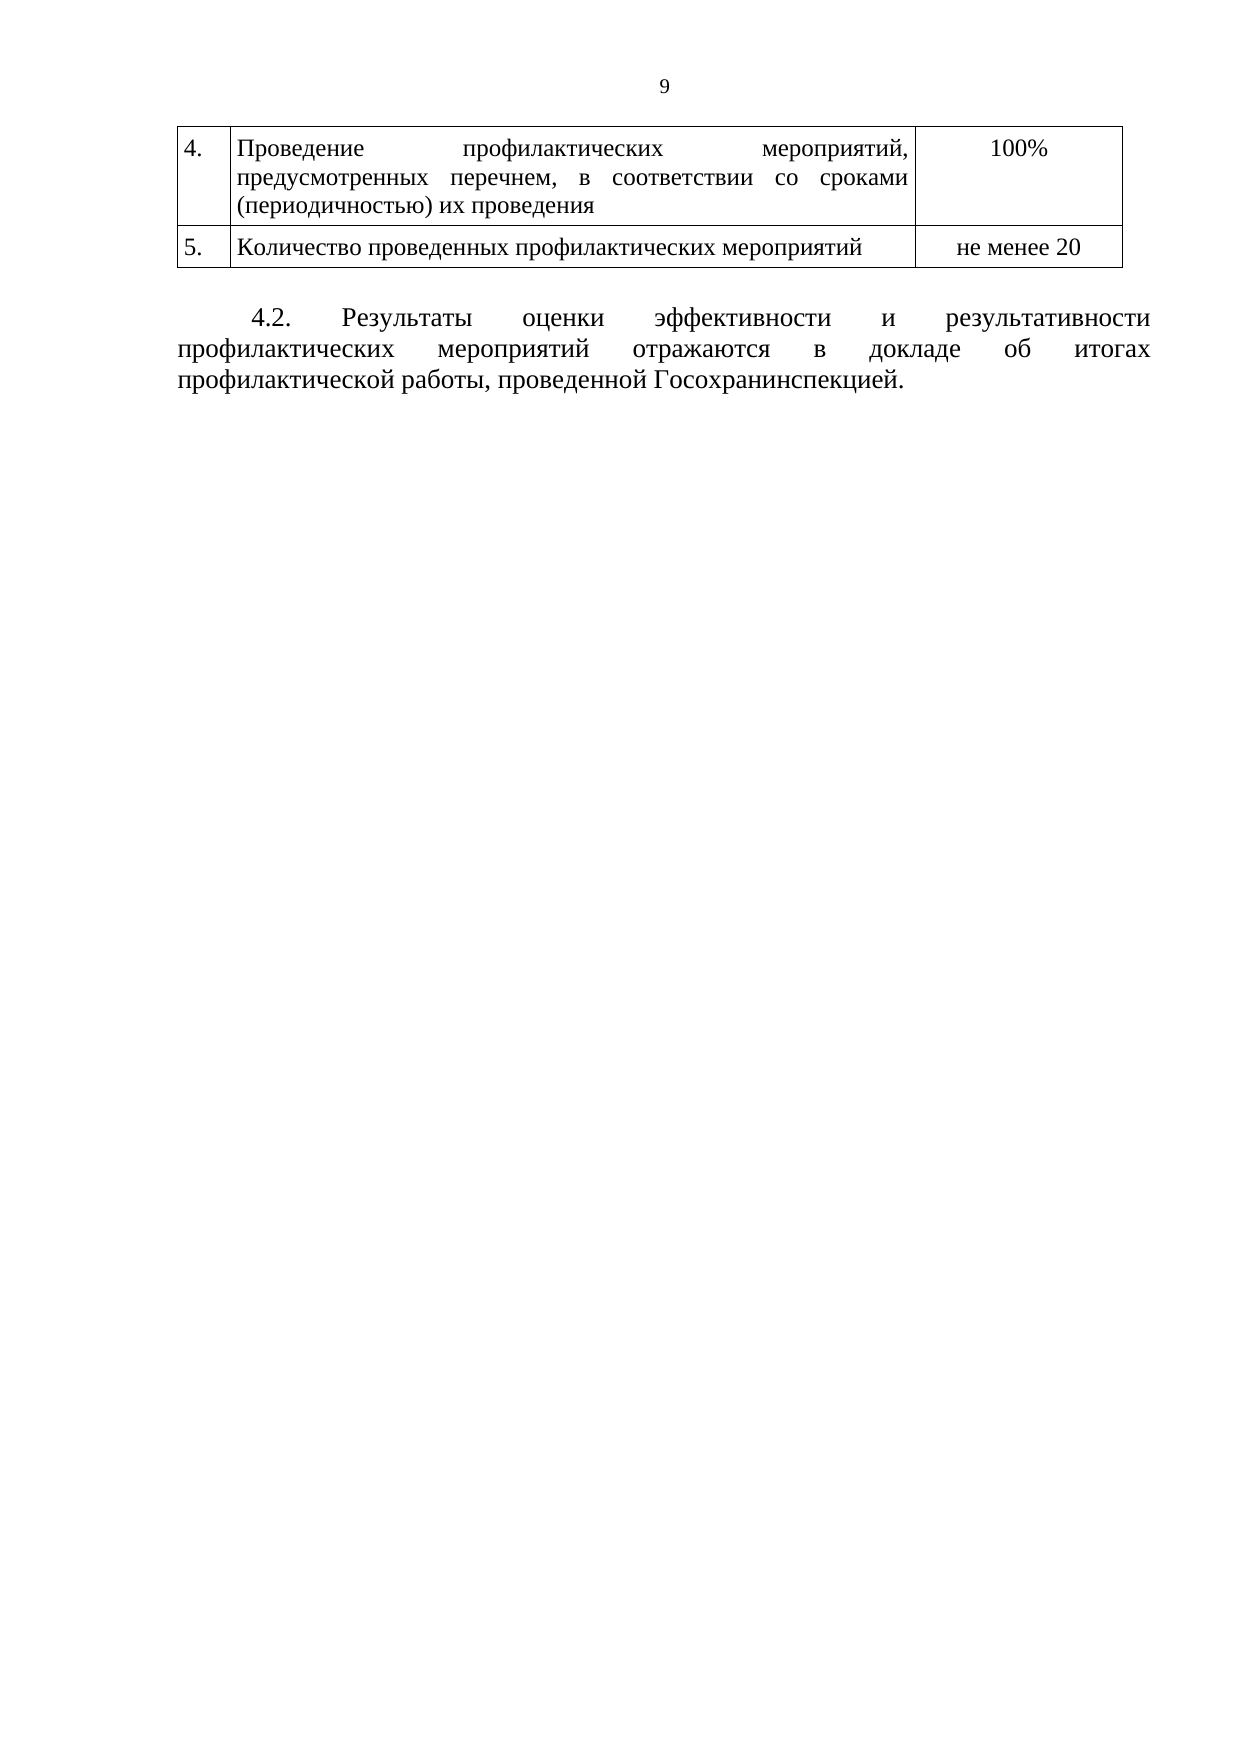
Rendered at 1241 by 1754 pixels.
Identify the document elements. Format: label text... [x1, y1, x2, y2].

table_cell не менее 20 [916, 226, 1122, 267]
table_cell Проведение профилактических мероприятий, предусмотренных перечнем, в соответствии со сроками (периодичностью) их проведения [231, 127, 915, 225]
table_cell 4. [178, 127, 230, 225]
table_cell 100% [916, 127, 1122, 225]
table_cell Количество проведенных профилактических мероприятий [231, 226, 915, 267]
text 4.2. Результаты оценки эффективности и результативности профилактических мероприятий отражаются в докладе об итогах профилактической работы, проведенной Госохранинспекцией. [177, 301, 1152, 395]
table_cell 5. [178, 226, 230, 267]
